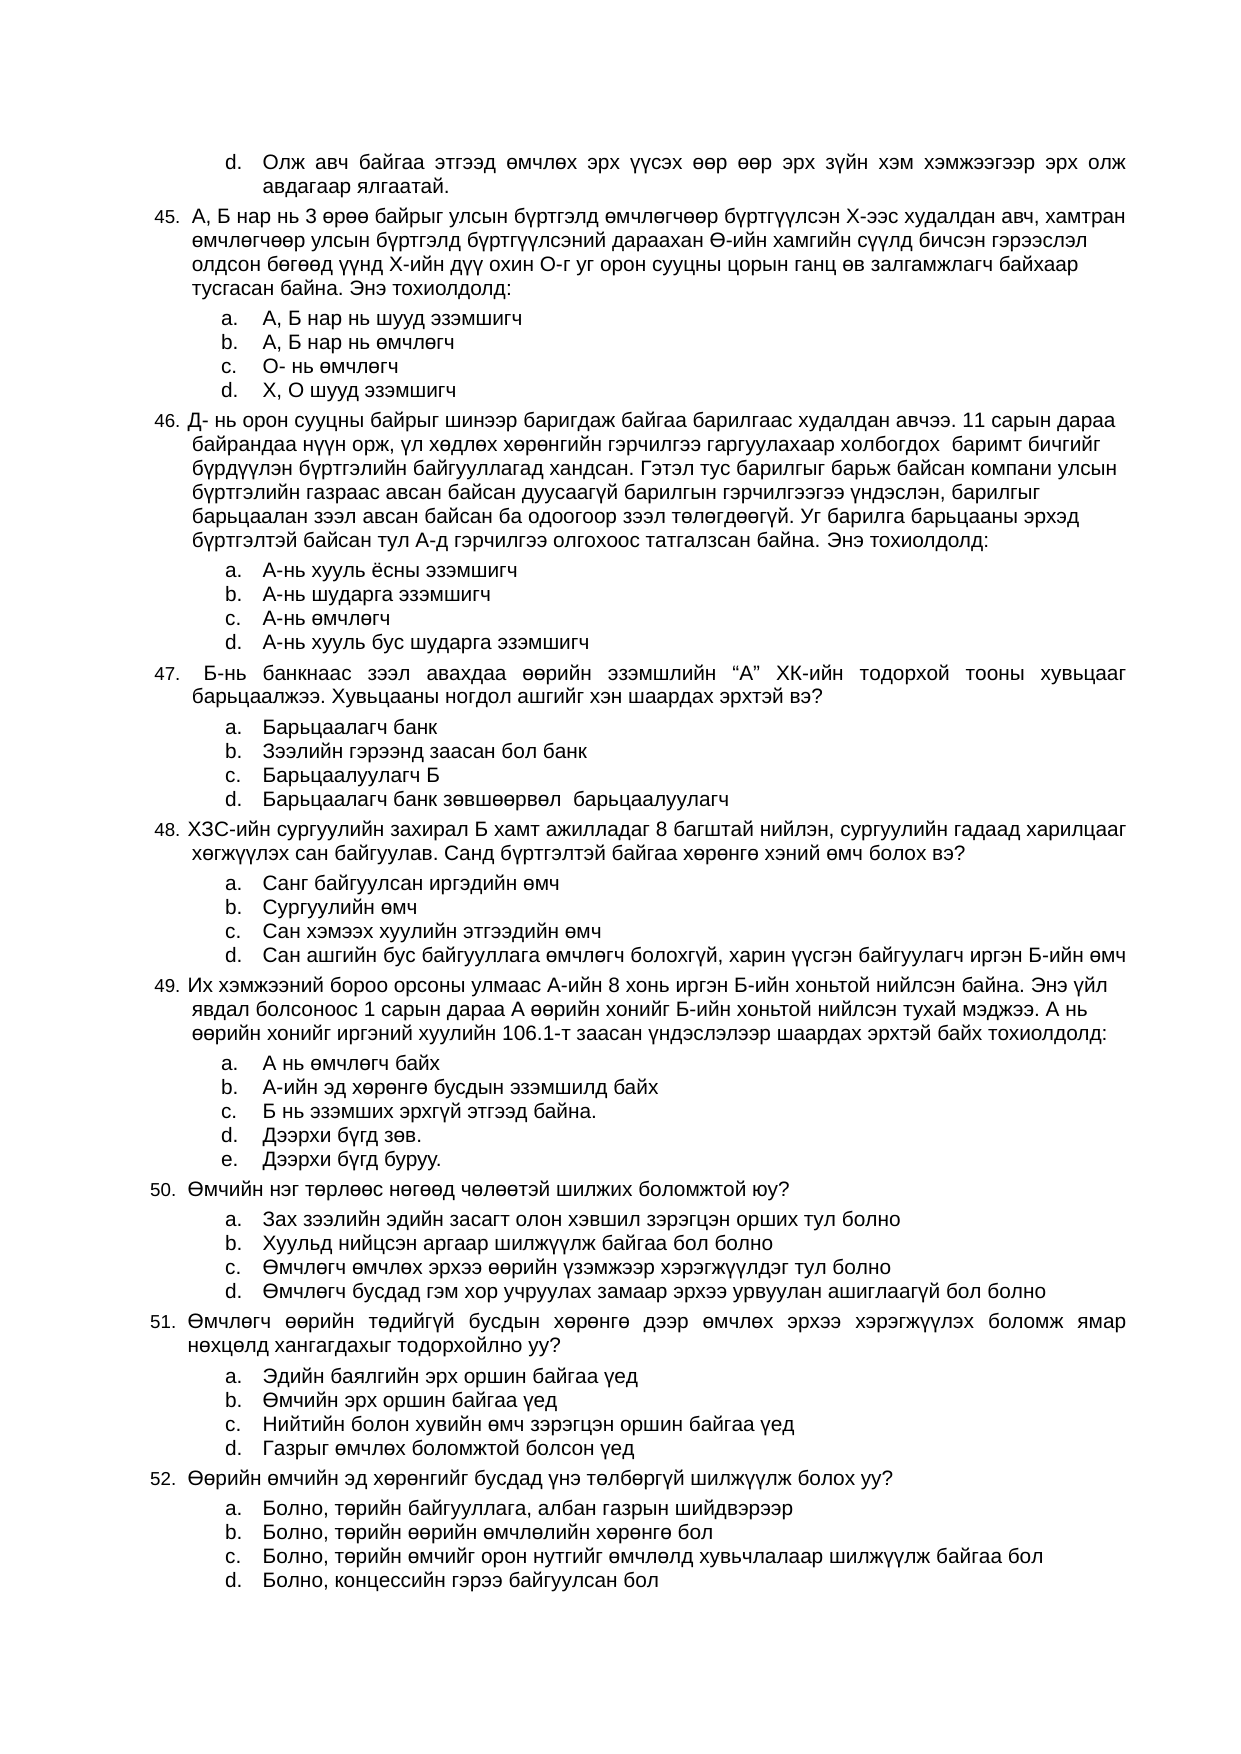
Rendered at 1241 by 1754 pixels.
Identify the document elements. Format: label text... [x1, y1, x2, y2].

list Олж авч байгаа этгээд өмчлөх эрх үүсэх өөр өөр эрх зүйн хэм хэмжээгээр эрх олж авдагаар ялгаатай. [225, 150, 1128, 198]
list Зах зээлийн эдийн засагт олон хэвшил зэрэгцэн орших тул болно [225, 1207, 1128, 1231]
list Газрыг өмчлөх боломжтой болсон үед [225, 1435, 1128, 1459]
list А-ийн эд хөрөнгө бусдын эзэмшилд байх [221, 1075, 1128, 1099]
list Х, О шууд эзэмшигч [221, 378, 1128, 402]
list Нийтийн болон хувийн өмч зэрэгцэн оршин байгаа үед [225, 1411, 1128, 1435]
list Сан ашгийн бус байгууллага өмчлөгч болохгүй, харин үүсгэн байгуулагч иргэн Б-ийн өмч [225, 943, 1128, 967]
list Өмчлөгч бусдад гэм хор учруулах замаар эрхээ урвуулан ашиглаагүй бол болно [225, 1279, 1128, 1303]
list Б нь эзэмших эрхгүй этгээд байна. [221, 1099, 1128, 1123]
list Өмчийн нэг төрлөөс нөгөөд чөлөөтэй шилжих боломжтой юу? [150, 1177, 1128, 1201]
list А, Б нар нь өмчлөгч [221, 330, 1128, 354]
list А, Б нар нь шууд эзэмшигч [221, 306, 1128, 330]
list Б-нь банкнаас зээл авахдаа өөрийн эзэмшлийн “А” ХК-ийн тодорхой тооны хувьцааг барьцаалжээ. Хувьцааны ногдол ашгийг хэн шаардах эрхтэй вэ? [154, 660, 1128, 708]
list Барьцаалагч банк [225, 714, 1128, 738]
list А нь өмчлөгч байх [221, 1051, 1128, 1075]
list Дээрхи бүгд буруу. [221, 1147, 1128, 1171]
list Хуульд нийцсэн аргаар шилжүүлж байгаа бол болно [225, 1231, 1128, 1255]
list Болно, концессийн гэрээ байгуулсан бол [225, 1568, 1128, 1592]
list Болно, төрийн өөрийн өмчлөлийн хөрөнгө бол [225, 1520, 1128, 1544]
list Өмчлөгч өмчлөх эрхээ өөрийн үзэмжээр хэрэгжүүлдэг тул болно [225, 1255, 1128, 1279]
list Өмчлөгч өөрийн төдийгүй бусдын хөрөнгө дээр өмчлөх эрхээ хэрэгжүүлэх боломж ямар нөхцөлд хангагдахыг тодорхойлно уу? [150, 1309, 1128, 1357]
list Зээлийн гэрээнд заасан бол банк [225, 738, 1128, 762]
list Их хэмжээний бороо орсоны улмаас А-ийн 8 хонь иргэн Б-ийн хоньтой нийлсэн байна. Энэ үйл явдал болсоноос 1 сарын дараа А өөрийн хонийг Б-ийн хоньтой нийлсэн тухай мэджээ. А нь өөрийн хонийг иргэний хуулийн 106.1-т заасан үндэслэлээр шаардах эрхтэй байх тохиолдолд: [154, 973, 1128, 1045]
list Барьцаалуулагч Б [225, 762, 1128, 786]
list Өмчийн эрх оршин байгаа үед [225, 1387, 1128, 1411]
list Сургуулийн өмч [225, 895, 1128, 919]
list Санг байгуулсан иргэдийн өмч [225, 871, 1128, 895]
list А-нь хууль бус шударга эзэмшигч [225, 630, 1128, 654]
list Барьцаалагч банк зөвшөөрвөл барьцаалуулагч [225, 786, 1128, 810]
list Эдийн баялгийн эрх оршин байгаа үед [225, 1363, 1128, 1387]
list ХЗС-ийн сургуулийн захирал Б хамт ажилладаг 8 багштай нийлэн, сургуулийн гадаад харилцааг хөгжүүлэх сан байгуулав. Санд бүртгэлтэй байгаа хөрөнгө хэний өмч болох вэ? [154, 817, 1128, 864]
list А-нь өмчлөгч [225, 606, 1128, 630]
list О- нь өмчлөгч [221, 354, 1128, 378]
list Сан хэмээх хуулийн этгээдийн өмч [225, 919, 1128, 943]
list А-нь шударга эзэмшигч [225, 582, 1128, 606]
list Болно, төрийн өмчийг орон нутгийг өмчлөлд хувьчлалаар шилжүүлж байгаа бол [225, 1544, 1128, 1568]
list А, Б нар нь 3 өрөө байрыг улсын бүртгэлд өмчлөгчөөр бүртгүүлсэн Х-ээс худалдан авч, хамтран өмчлөгчөөр улсын бүртгэлд бүртгүүлсэний дараахан Ө-ийн хамгийн сүүлд бичсэн гэрээслэл олдсон бөгөөд үүнд Х-ийн дүү охин О-г уг орон сууцны цорын ганц өв залгамжлагч байхаар тусгасан байна. Энэ тохиолдолд: [154, 204, 1128, 300]
list Өөрийн өмчийн эд хөрөнгийг бусдад үнэ төлбөргүй шилжүүлж болох уу? [150, 1466, 1128, 1489]
list Дээрхи бүгд зөв. [221, 1123, 1128, 1147]
list А-нь хууль ёсны эзэмшигч [225, 558, 1128, 582]
list Д- нь орон сууцны байрыг шинээр баригдаж байгаа барилгаас худалдан авчээ. 11 сарын дараа байрандаа нүүн орж, үл хөдлөх хөрөнгийн гэрчилгээ гаргуулахаар холбогдох баримт бичгийг бүрдүүлэн бүртгэлийн байгууллагад хандсан. Гэтэл тус барилгыг барьж байсан компани улсын бүртгэлийн газраас авсан байсан дуусаагүй барилгын гэрчилгээгээ үндэслэн, барилгыг барьцаалан зээл авсан байсан ба одоогоор зээл төлөгдөөгүй. Уг барилга барьцааны эрхэд бүртгэлтэй байсан тул А-д гэрчилгээ олгохоос татгалзсан байна. Энэ тохиолдолд: [154, 408, 1128, 552]
list Болно, төрийн байгууллага, албан газрын шийдвэрээр [225, 1496, 1128, 1520]
